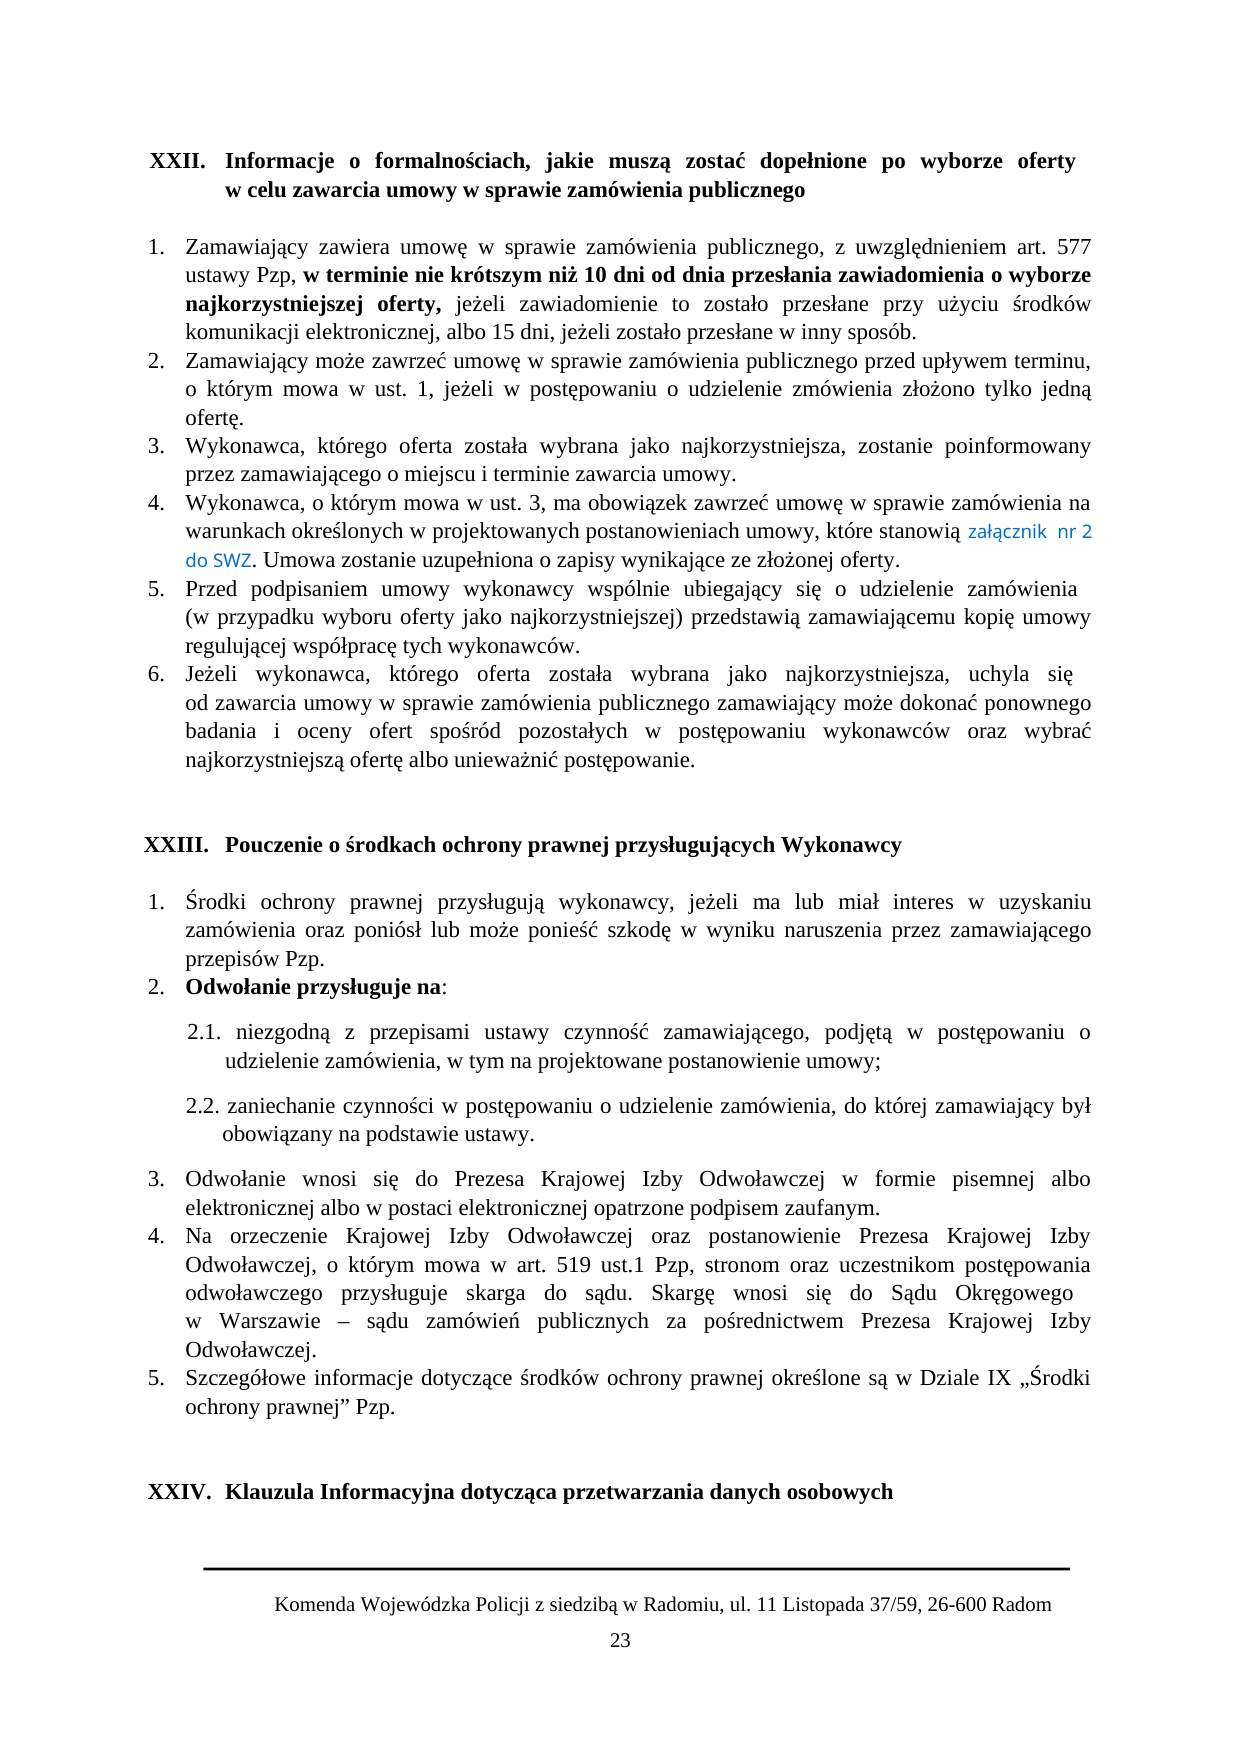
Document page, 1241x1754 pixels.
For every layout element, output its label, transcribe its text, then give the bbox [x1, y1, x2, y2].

list Jeżeli wykonawca, którego oferta została wybrana jako najkorzystniejsza, uchyla się od zawarcia umowy w sprawie zamówienia publicznego zamawiający może dokonać ponownego badania i oceny ofert spośród pozostałych w postępowaniu wykonawców oraz wybrać najkorzystniejszą ofertę albo unieważnić postępowanie. [148, 660, 1093, 772]
list Na orzeczenie Krajowej Izby Odwoławczej oraz postanowienie Prezesa Krajowej Izby Odwoławczej, o którym mowa w art. 519 ust.1 Pzp, stronom oraz uczestnikom postępowania odwoławczego przysługuje skarga do sądu. Skargę wnosi się do Sądu Okręgowego w Warszawie – sądu zamówień publicznych za pośrednictwem Prezesa Krajowej Izby Odwoławczej. [148, 1222, 1093, 1362]
text 2.2. zaniechanie czynności w postępowaniu o udzielenie zamówienia, do której zamawiający był obowiązany na podstawie ustawy. [186, 1092, 1093, 1147]
list Pouczenie o środkach ochrony prawnej przysługujących Wykonawcy [209, 831, 1093, 857]
list Zamawiający może zawrzeć umowę w sprawie zamówienia publicznego przed upływem terminu, o którym mowa w ust. 1, jeżeli w postępowaniu o udzielenie zmówienia złożono tylko jedną ofertę. [148, 347, 1093, 430]
list Środki ochrony prawnej przysługują wykonawcy, jeżeli ma lub miał interes w uzyskaniu zamówienia oraz poniósł lub może ponieść szkodę w wyniku naruszenia przez zamawiającego przepisów Pzp. [148, 888, 1093, 971]
list Szczegółowe informacje dotyczące środków ochrony prawnej określone są w Dziale IX „Środki ochrony prawnej” Pzp. [148, 1364, 1093, 1419]
text 2.1. niezgodną z przepisami ustawy czynność zamawiającego, podjętą w postępowaniu o udzielenie zamówienia, w tym na projektowane postanowienie umowy; [187, 1018, 1093, 1073]
list Odwołanie przysługuje na: [148, 973, 1093, 999]
list Odwołanie wnosi się do Prezesa Krajowej Izby Odwoławczej w formie pisemnej albo elektronicznej albo w postaci elektronicznej opatrzone podpisem zaufanym. [148, 1165, 1093, 1220]
list Zamawiający zawiera umowę w sprawie zamówienia publicznego, z uwzględnieniem art. 577 ustawy Pzp, w terminie nie krótszym niż 10 dni od dnia przesłania zawiadomienia o wyborze najkorzystniejszej oferty, jeżeli zawiadomienie to zostało przesłane przy użyciu środków komunikacji elektronicznej, albo 15 dni, jeżeli zostało przesłane w inny sposób. [148, 233, 1093, 344]
list Wykonawca, którego oferta została wybrana jako najkorzystniejsza, zostanie poinformowany przez zamawiającego o miejscu i terminie zawarcia umowy. [148, 432, 1093, 487]
list Przed podpisaniem umowy wykonawcy wspólnie ubiegający się o udzielenie zamówienia (w przypadku wyboru oferty jako najkorzystniejszej) przedstawią zamawiającemu kopię umowy regulującej współpracę tych wykonawców. [148, 575, 1093, 658]
list Klauzula Informacyjna dotycząca przetwarzania danych osobowych [212, 1478, 1093, 1504]
list Wykonawca, o którym mowa w ust. 3, ma obowiązek zawrzeć umowę w sprawie zamówienia na warunkach określonych w projektowanych postanowieniach umowy, które stanowią załącznik nr 2 do SWZ. Umowa zostanie uzupełniona o zapisy wynikające ze złożonej oferty. [148, 489, 1093, 573]
list Informacje o formalnościach, jakie muszą zostać dopełnione po wyborze oferty w celu zawarcia umowy w sprawie zamówienia publicznego [206, 148, 1093, 202]
